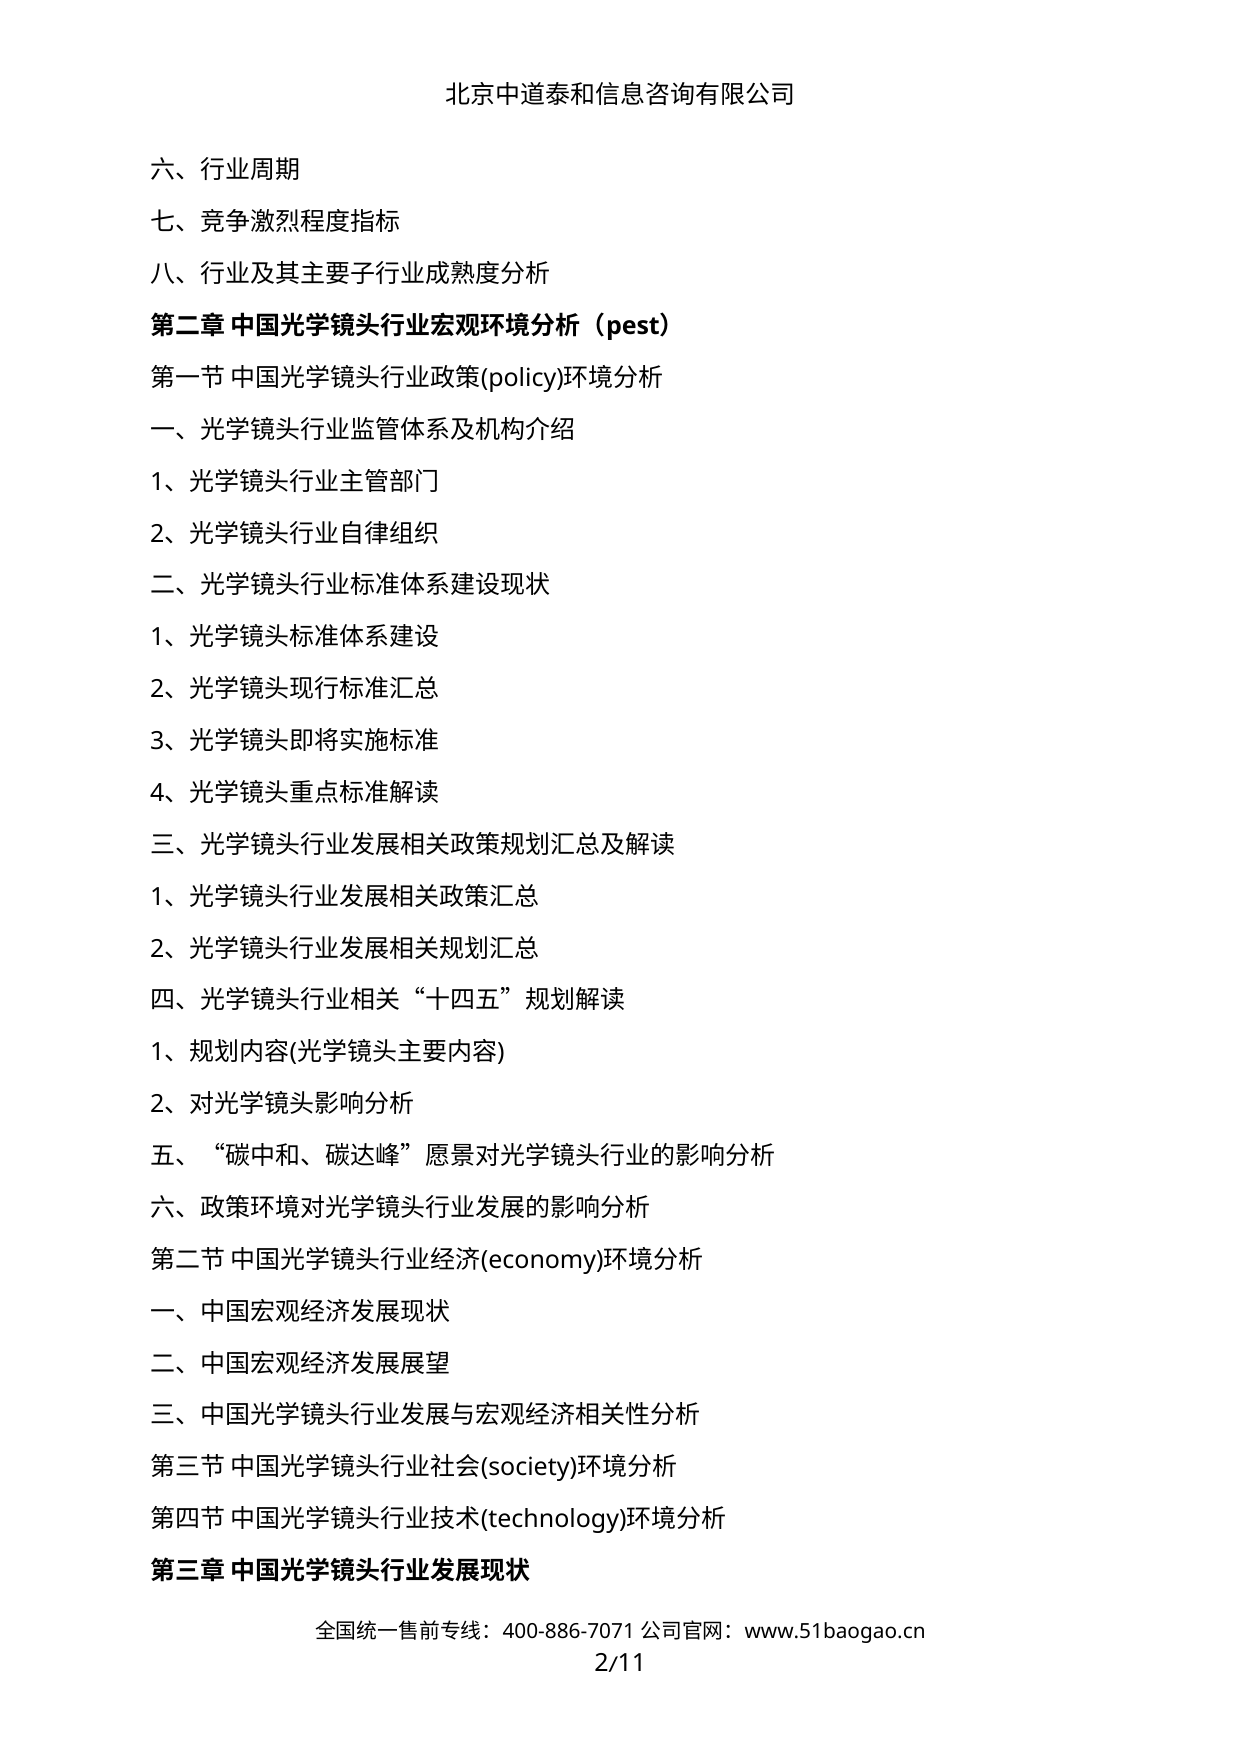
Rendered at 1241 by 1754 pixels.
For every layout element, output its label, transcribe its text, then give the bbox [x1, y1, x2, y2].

text 1、光学镜头标准体系建设 [150, 617, 1090, 653]
text 第四节 中国光学镜头行业技术(technology)环境分析 [150, 1499, 1090, 1535]
text 二、中国宏观经济发展展望 [150, 1343, 1090, 1379]
text 第三章 中国光学镜头行业发展现状 [150, 1551, 1090, 1587]
text 1、规划内容(光学镜头主要内容) [150, 1032, 1090, 1068]
text 2、光学镜头现行标准汇总 [150, 669, 1090, 705]
text 2、对光学镜头影响分析 [150, 1084, 1090, 1120]
text 六、政策环境对光学镜头行业发展的影响分析 [150, 1187, 1090, 1224]
text 二、光学镜头行业标准体系建设现状 [150, 565, 1090, 601]
text 第三节 中国光学镜头行业社会(society)环境分析 [150, 1447, 1090, 1483]
text 第一节 中国光学镜头行业政策(policy)环境分析 [150, 357, 1090, 394]
text 一、光学镜头行业监管体系及机构介绍 [150, 409, 1090, 446]
text 2、光学镜头行业自律组织 [150, 513, 1090, 549]
text 2、光学镜头行业发展相关规划汇总 [150, 928, 1090, 964]
text 1、光学镜头行业主管部门 [150, 461, 1090, 497]
text 一、中国宏观经济发展现状 [150, 1291, 1090, 1327]
text 第二节 中国光学镜头行业经济(economy)环境分析 [150, 1239, 1090, 1276]
text 3、光学镜头即将实施标准 [150, 721, 1090, 757]
text 七、竞争激烈程度指标 [150, 202, 1090, 238]
text 六、行业周期 [150, 150, 1090, 186]
text 三、中国光学镜头行业发展与宏观经济相关性分析 [150, 1395, 1090, 1431]
text 三、光学镜头行业发展相关政策规划汇总及解读 [150, 824, 1090, 861]
text 1、光学镜头行业发展相关政策汇总 [150, 876, 1090, 912]
text 八、行业及其主要子行业成熟度分析 [150, 254, 1090, 290]
text 第二章 中国光学镜头行业宏观环境分析（pest） [150, 306, 1090, 342]
text 四、光学镜头行业相关“十四五”规划解读 [150, 980, 1090, 1016]
text 4、光学镜头重点标准解读 [150, 772, 1090, 809]
text 五、“碳中和、碳达峰”愿景对光学镜头行业的影响分析 [150, 1136, 1090, 1172]
